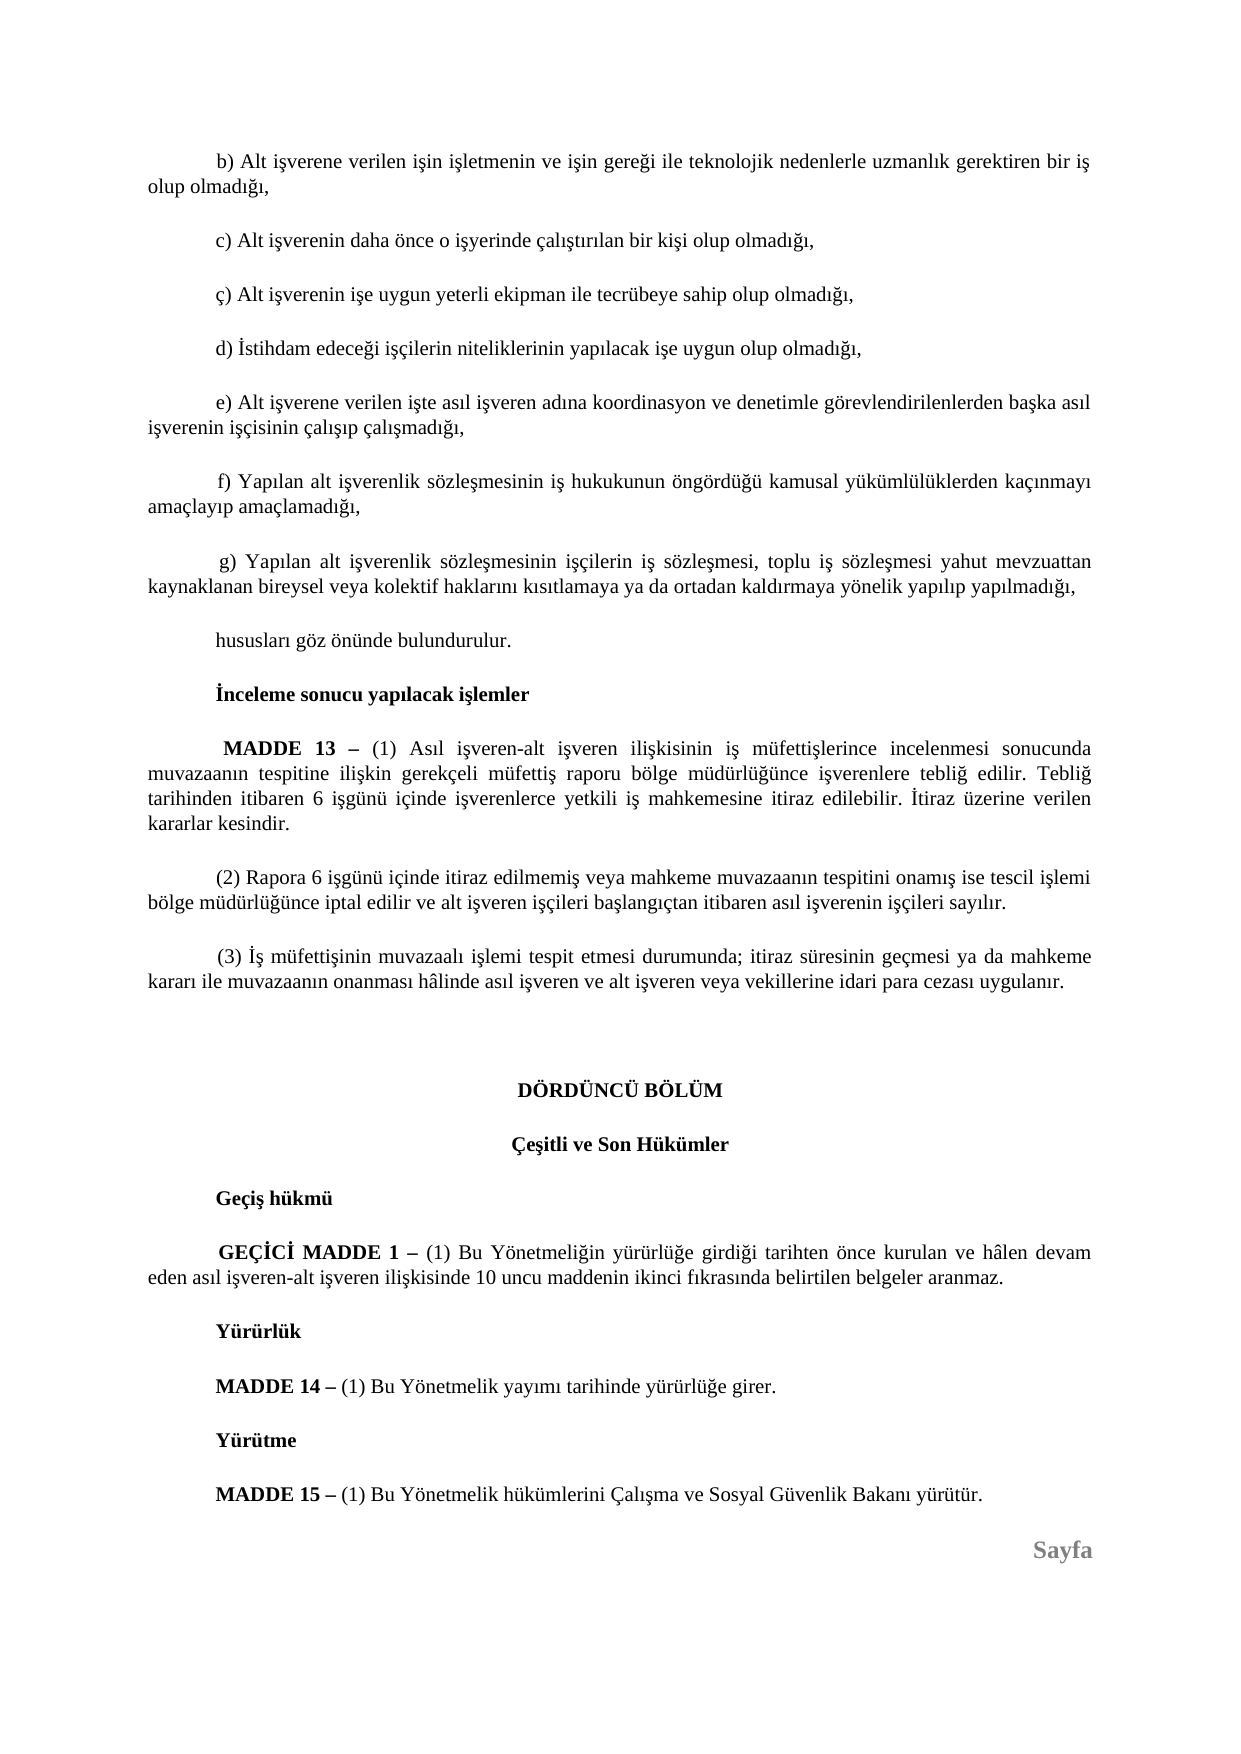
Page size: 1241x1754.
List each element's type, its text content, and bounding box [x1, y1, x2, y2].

text GEÇİCİ MADDE 1 – (1) Bu Yönetmeliğin yürürlüğe girdiği tarihten önce kurulan ve hâlen devam eden asıl işveren-alt işveren ilişkisinde 10 uncu maddenin ikinci fıkrasında belirtilen belgeler aranmaz. [148, 1239, 1093, 1289]
text hususları göz önünde bulundurulur. [148, 627, 1093, 652]
text g) Yapılan alt işverenlik sözleşmesinin işçilerin iş sözleşmesi, toplu iş sözleşmesi yahut mevzuattan kaynaklanan bireysel veya kolektif haklarını kısıtlamaya ya da ortadan kaldırmaya yönelik yapılıp yapılmadığı, [148, 548, 1093, 598]
text Yürürlük [148, 1318, 1093, 1343]
text c) Alt işverenin daha önce o işyerinde çalıştırılan bir kişi olup olmadığı, [148, 227, 1093, 252]
text (3) İş müfettişinin muvazaalı işlemi tespit etmesi durumunda; itiraz süresinin geçmesi ya da mahkeme kararı ile muvazaanın onanması hâlinde asıl işveren ve alt işveren veya vekillerine idari para cezası uygulanır. [148, 943, 1093, 993]
text e) Alt işverene verilen işte asıl işveren adına koordinasyon ve denetimle görevlendirilenlerden başka asıl işverenin işçisinin çalışıp çalışmadığı, [148, 389, 1093, 439]
text b) Alt işverene verilen işin işletmenin ve işin gereği ile teknolojik nedenlerle uzmanlık gerektiren bir iş olup olmadığı, [148, 148, 1093, 198]
text İnceleme sonucu yapılacak işlemler [148, 681, 1093, 706]
text DÖRDÜNCÜ BÖLÜM [148, 1077, 1093, 1102]
text MADDE 15 – (1) Bu Yönetmelik hükümlerini Çalışma ve Sosyal Güvenlik Bakanı yürütür. [148, 1481, 1093, 1506]
text MADDE 13 – (1) Asıl işveren-alt işveren ilişkisinin iş müfettişlerince incelenmesi sonucunda muvazaanın tespitine ilişkin gerekçeli müfettiş raporu bölge müdürlüğünce işverenlere tebliğ edilir. Tebliğ tarihinden itibaren 6 işgünü içinde işverenlerce yetkili iş mahkemesine itiraz edilebilir. İtiraz üzerine verilen kararlar kesindir. [148, 735, 1093, 835]
text Sayfa [148, 1535, 1093, 1564]
text (2) Rapora 6 işgünü içinde itiraz edilmemiş veya mahkeme muvazaanın tespitini onamış ise tescil işlemi bölge müdürlüğünce iptal edilir ve alt işveren işçileri başlangıçtan itibaren asıl işverenin işçileri sayılır. [148, 864, 1093, 914]
text Geçiş hükmü [148, 1185, 1093, 1210]
text MADDE 14 – (1) Bu Yönetmelik yayımı tarihinde yürürlüğe girer. [148, 1373, 1093, 1398]
text Çeşitli ve Son Hükümler [148, 1131, 1093, 1156]
text ç) Alt işverenin işe uygun yeterli ekipman ile tecrübeye sahip olup olmadığı, [148, 281, 1093, 306]
text f) Yapılan alt işverenlik sözleşmesinin iş hukukunun öngördüğü kamusal yükümlülüklerden kaçınmayı amaçlayıp amaçlamadığı, [148, 468, 1093, 518]
text d) İstihdam edeceği işçilerin niteliklerinin yapılacak işe uygun olup olmadığı, [148, 335, 1093, 360]
text Yürütme [148, 1427, 1093, 1452]
